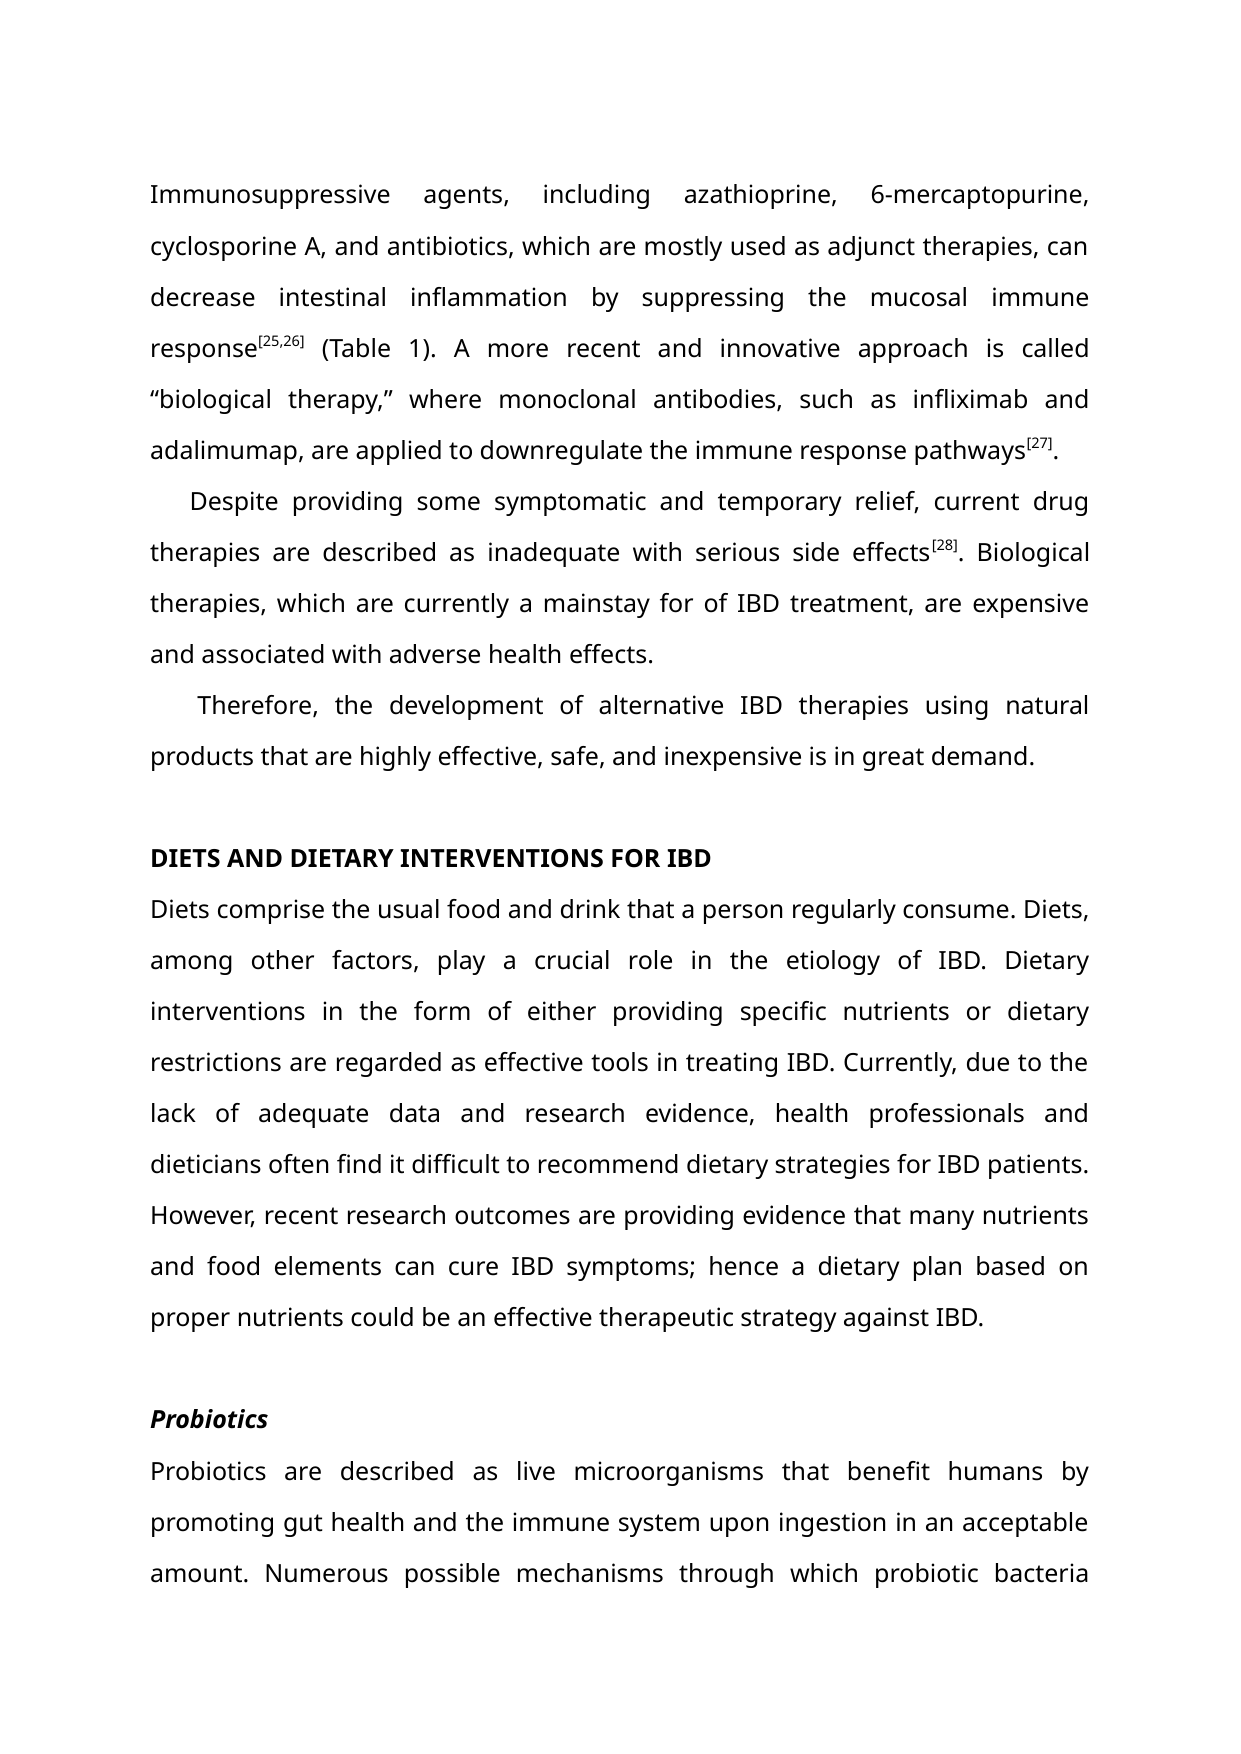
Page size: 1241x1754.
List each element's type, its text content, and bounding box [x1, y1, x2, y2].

text Despite providing some symptomatic and temporary relief, current drug therapies are described as inadequate with serious side effects[28]. Biological therapies, which are currently a mainstay for of IBD treatment, are expensive and associated with adverse health effects. [150, 483, 1090, 671]
text Therefore, the development of alternative IBD therapies using natural products that are highly effective, safe, and inexpensive is in great demand. [150, 688, 1090, 773]
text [150, 177, 1090, 466]
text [150, 1453, 1090, 1589]
text DIETS AND DIETARY INTERVENTIONS FOR IBD [150, 841, 1090, 875]
text Diets comprise the usual food and drink that a person regularly consume. Diets, among other factors, play a crucial role in the etiology of IBD. Dietary interventions in the form of either providing specific nutrients or dietary restrictions are regarded as effective tools in treating IBD. Currently, due to the lack of adequate data and research evidence, health professionals and dieticians often find it difficult to recommend dietary strategies for IBD patients. However, recent research outcomes are providing evidence that many nutrients and food elements can cure IBD symptoms; hence a dietary plan based on proper nutrients could be an effective therapeutic strategy against IBD. [150, 892, 1090, 1334]
text Probiotics [150, 1402, 1090, 1436]
